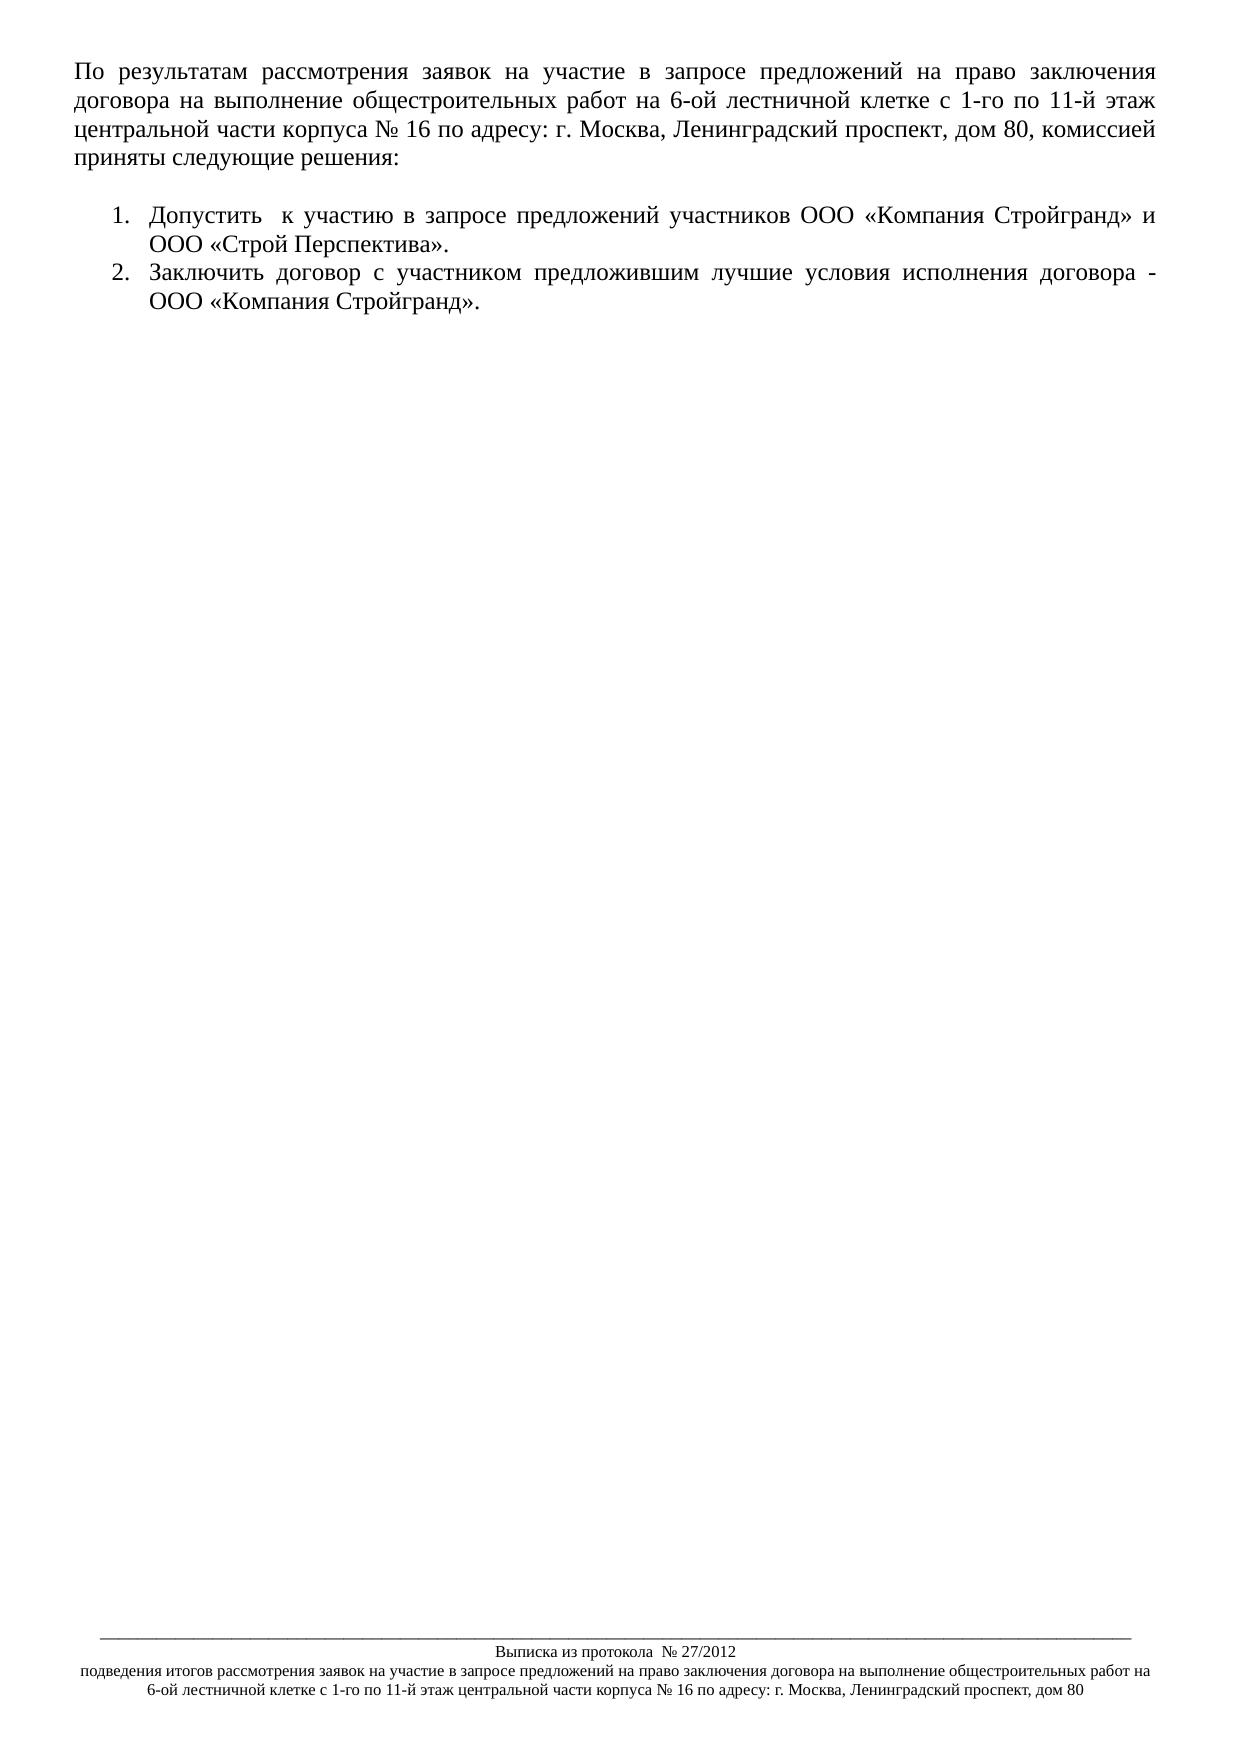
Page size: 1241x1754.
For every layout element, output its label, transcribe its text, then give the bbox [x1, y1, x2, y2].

list Допустить к участию в запросе предложений участников ООО «Компания Стройгранд» и ООО «Строй Перспектива». [111, 200, 1157, 257]
list Заключить договор с участником предложившим лучшие условия исполнения договора -ООО «Компания Стройгранд». [111, 257, 1157, 315]
text По результатам рассмотрения заявок на участие в запросе предложений на право заключения договора на выполнение общестроительных работ на 6-ой лестничной клетке с 1-го по 11-й этаж центральной части корпуса № 16 по адресу: г. Москва, Ленинградский проспект, дом 80, комиссией приняты следующие решения: [74, 56, 1157, 171]
